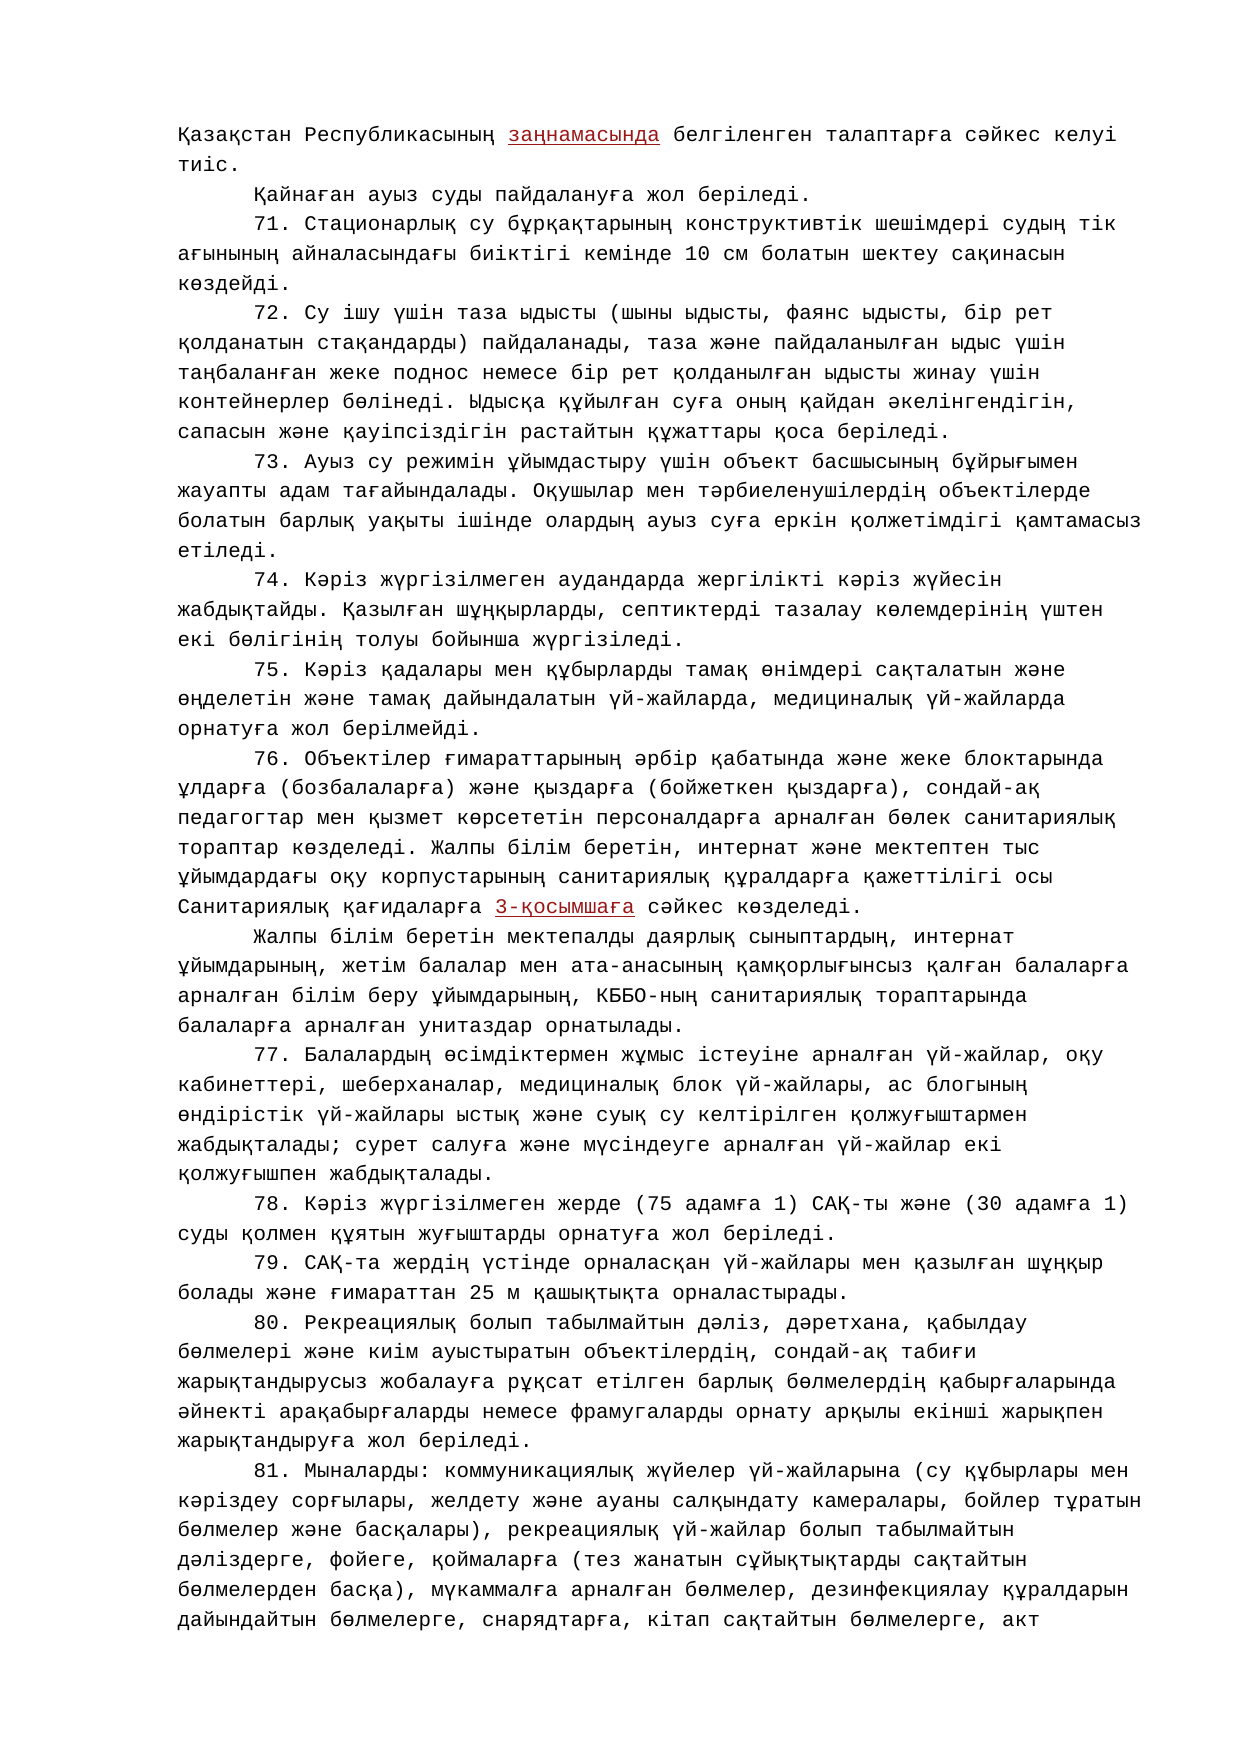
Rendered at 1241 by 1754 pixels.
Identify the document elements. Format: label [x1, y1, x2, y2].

text [177, 118, 1152, 1632]
